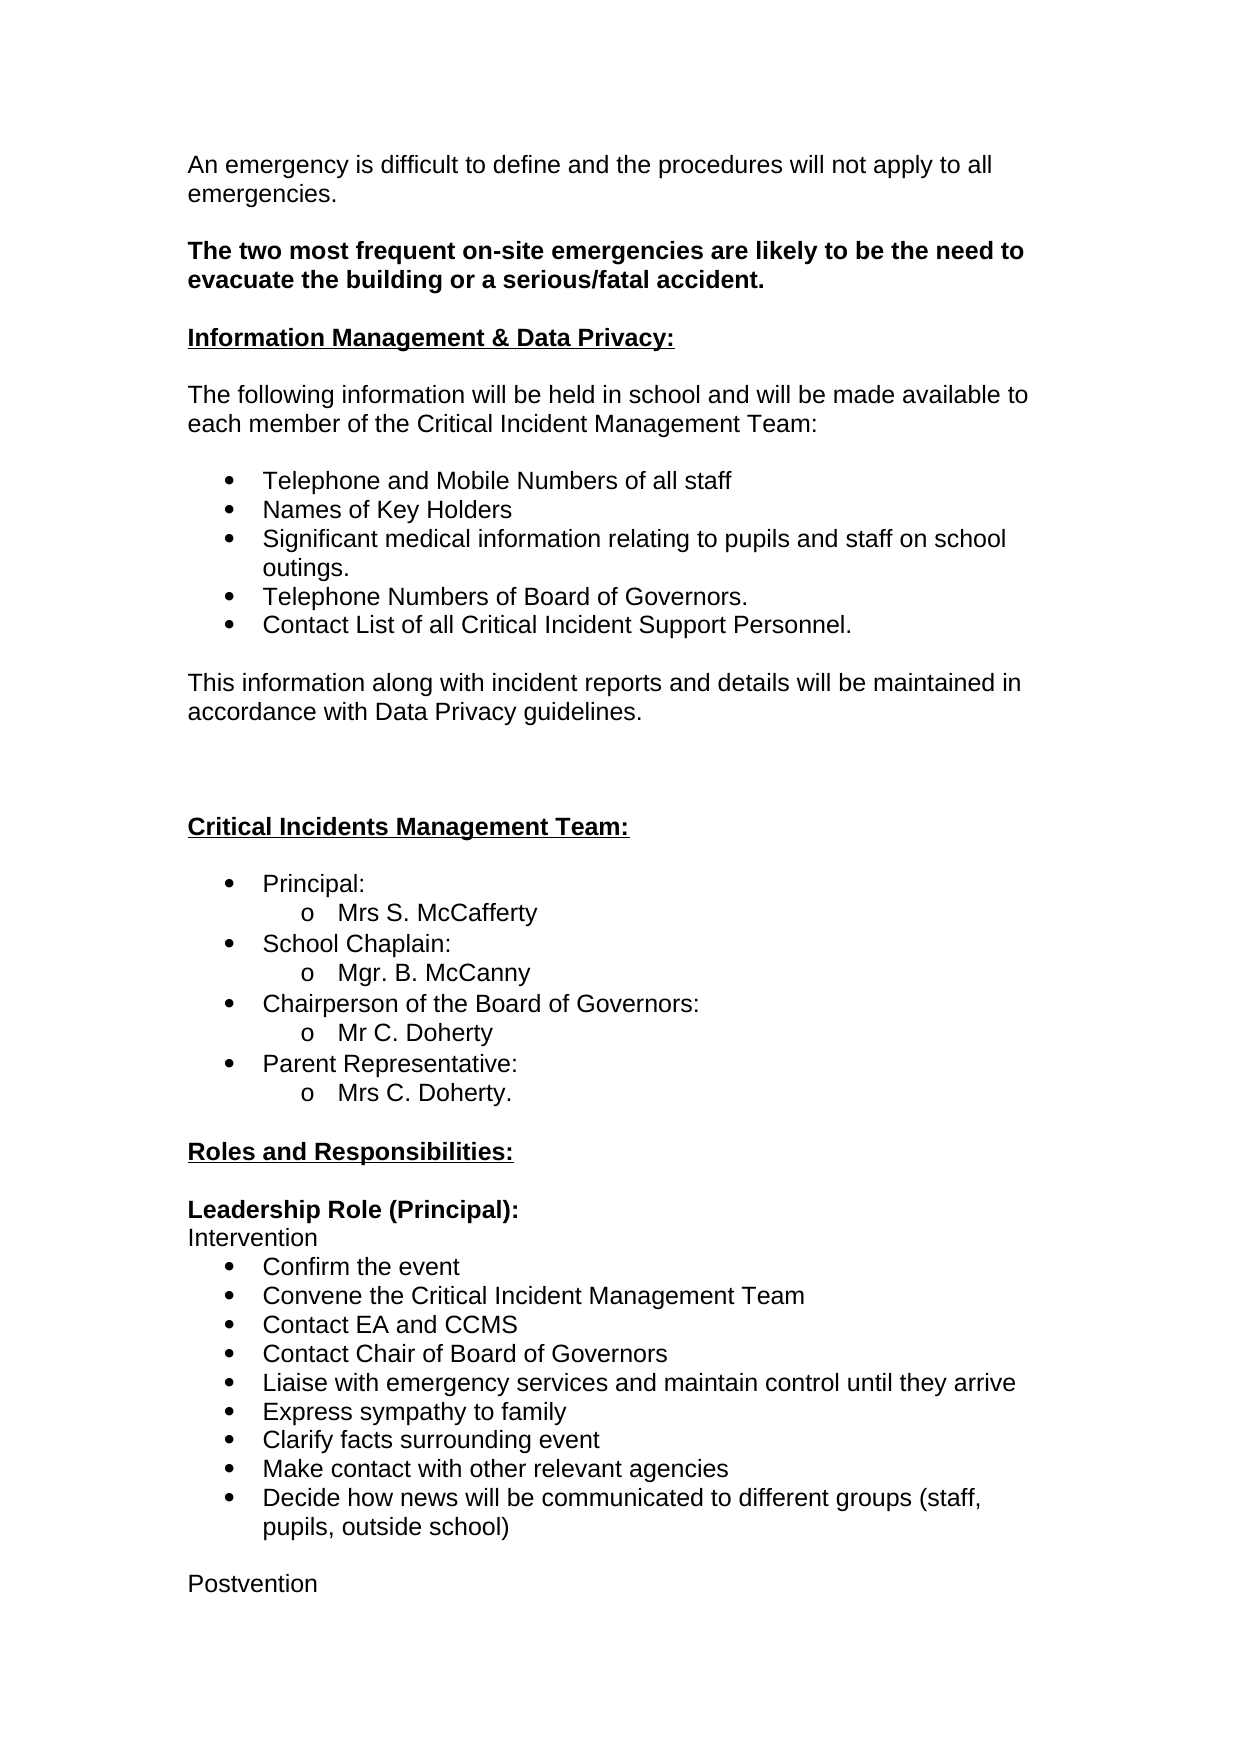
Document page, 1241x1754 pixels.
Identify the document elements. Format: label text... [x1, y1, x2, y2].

text Critical Incidents Management Team: [187, 812, 1053, 841]
text Intervention [187, 1223, 1053, 1252]
list Contact EA and CCMS [225, 1310, 1053, 1339]
text Leadership Role (Principal): [187, 1195, 1053, 1223]
text Information Management & Data Privacy: [187, 322, 1053, 351]
list Telephone Numbers of Board of Governors. [225, 582, 1053, 610]
list Mr C. Doherty [300, 1018, 1053, 1049]
list Make contact with other relevant agencies [225, 1454, 1053, 1483]
text Postvention [187, 1569, 1053, 1598]
list Clarify facts surrounding event [225, 1425, 1053, 1454]
list Decide how news will be communicated to different groups (staff, pupils, outside school) [225, 1483, 1053, 1541]
text The following information will be held in school and will be made available to each member of the Critical Incident Management Team: [187, 380, 1053, 437]
list Telephone and Mobile Numbers of all staff [225, 466, 1053, 495]
list Names of Key Holders [225, 495, 1053, 524]
list Contact Chair of Board of Governors [225, 1339, 1053, 1368]
text Roles and Responsibilities: [187, 1137, 1053, 1166]
list Confirm the event [225, 1252, 1053, 1281]
text This information along with incident reports and details will be maintained in accordance with Data Privacy guidelines. [187, 668, 1053, 726]
list Express sympathy to family [225, 1396, 1053, 1425]
list Significant medical information relating to pupils and staff on school outings. [225, 524, 1053, 582]
list Mgr. B. McCanny [300, 958, 1053, 989]
list Chairperson of the Board of Governors: [225, 989, 1053, 1018]
list Mrs C. Doherty. [300, 1077, 1053, 1108]
list Principal: [225, 869, 1053, 898]
list Contact List of all Critical Incident Support Personnel. [225, 610, 1053, 639]
list Parent Representative: [225, 1049, 1053, 1077]
list School Chaplain: [225, 929, 1053, 958]
list Mrs S. McCafferty [300, 898, 1053, 929]
text The two most frequent on-site emergencies are likely to be the need to evacuate the building or a serious/fatal accident. [187, 236, 1053, 294]
text An emergency is difficult to define and the procedures will not apply to all emergencies. [187, 150, 1053, 207]
list Convene the Critical Incident Management Team [225, 1281, 1053, 1310]
list Liaise with emergency services and maintain control until they arrive [225, 1368, 1053, 1396]
